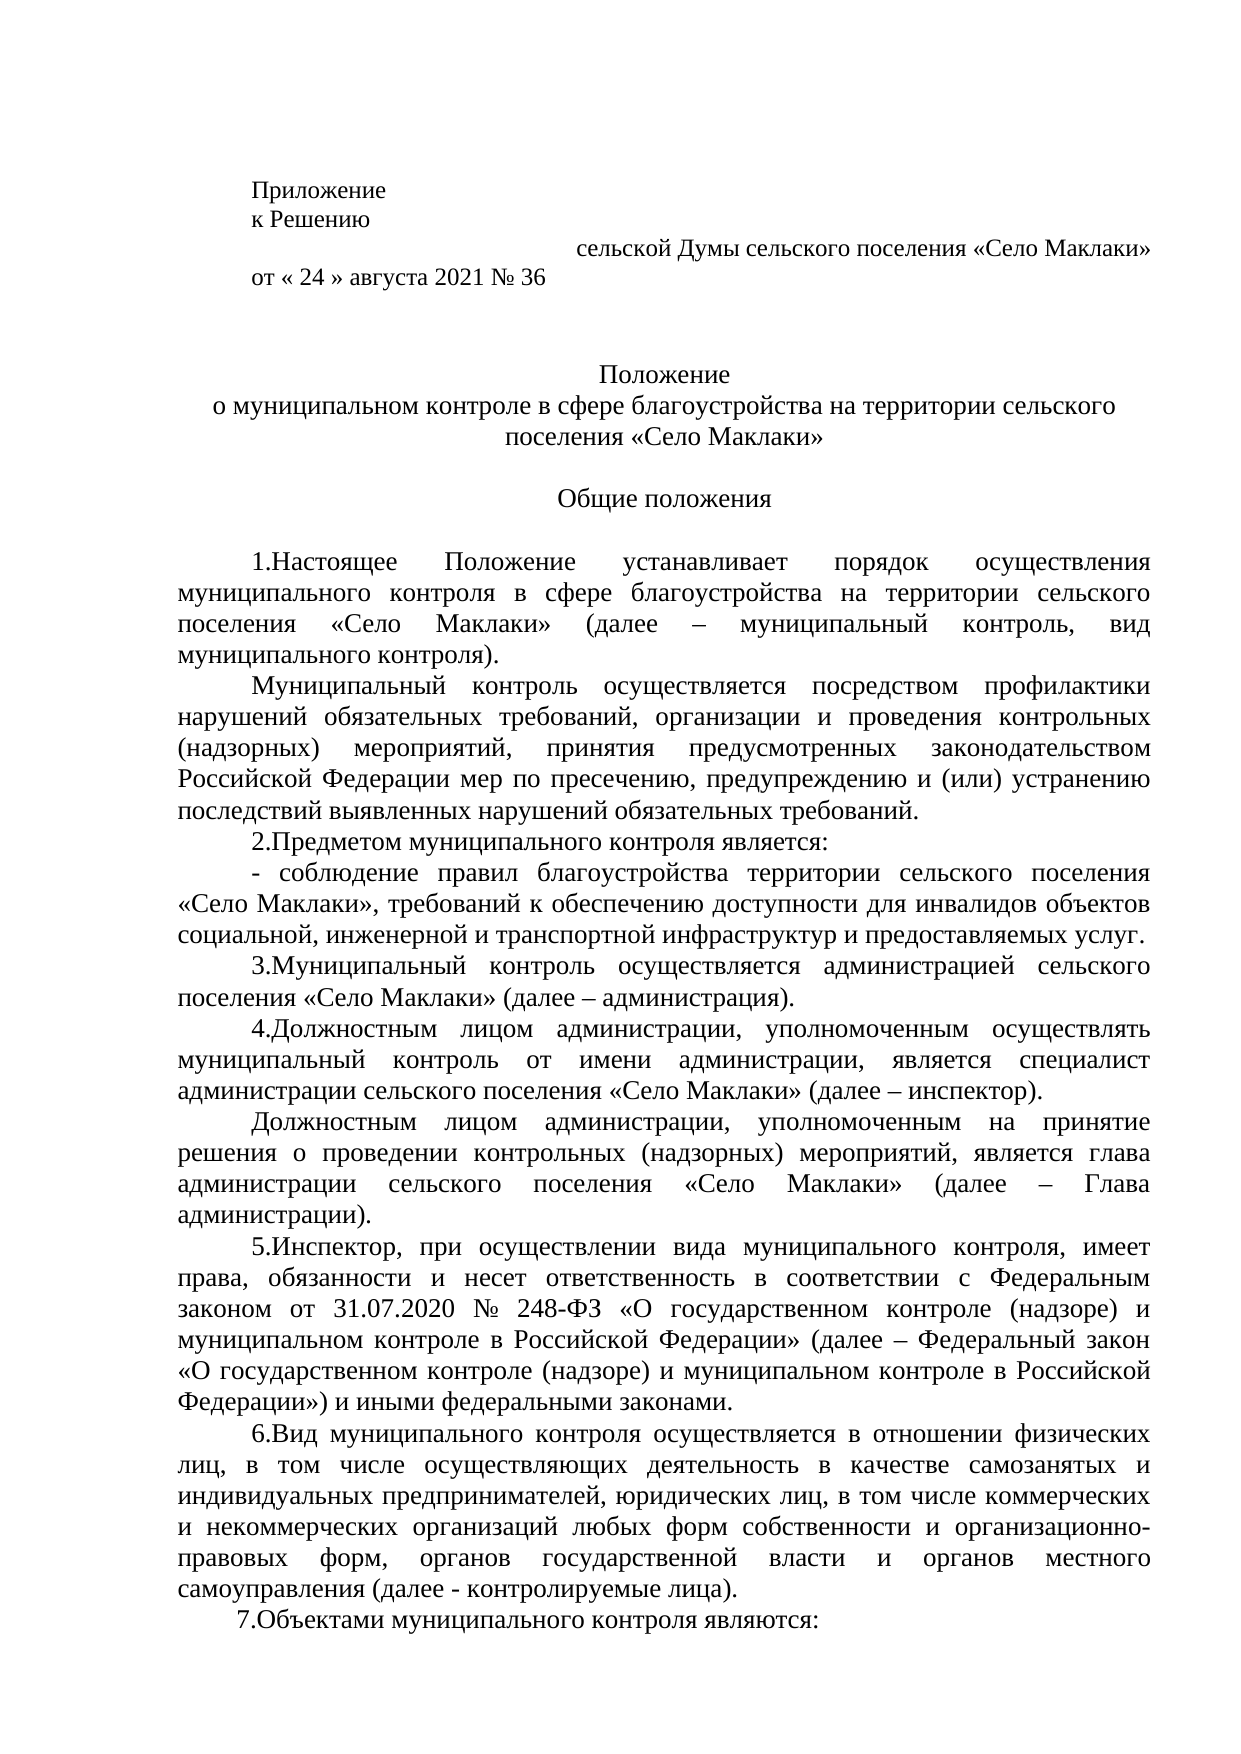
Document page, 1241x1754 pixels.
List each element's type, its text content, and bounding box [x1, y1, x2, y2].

text 4.Должностным лицом администрации, уполномоченным осуществлять муниципальный контроль от имени администрации, является специалист администрации сельского поселения «Село Маклаки» (далее – инспектор). [177, 1012, 1152, 1105]
text о муниципальном контроле в сфере благоустройства на территории сельского поселения «Село Маклаки» [177, 389, 1152, 451]
text Должностным лицом администрации, уполномоченным на принятие решения о проведении контрольных (надзорных) мероприятий, является глава администрации сельского поселения «Село Маклаки» (далее – Глава администрации). [177, 1105, 1152, 1230]
text 3.Муниципальный контроль осуществляется администрацией сельского поселения «Село Маклаки» (далее – администрация). [177, 949, 1152, 1012]
text от « 24 » августа 2021 № 36 [177, 262, 1152, 291]
text Положение [177, 358, 1152, 389]
text Приложение [177, 176, 1152, 204]
text 7.Объектами муниципального контроля являются: [177, 1603, 1152, 1635]
text - соблюдение правил благоустройства территории сельского поселения «Село Маклаки», требований к обеспечению доступности для инвалидов объектов социальной, инженерной и транспортной инфраструктур и предоставляемых услуг. [177, 856, 1152, 949]
text Муниципальный контроль осуществляется посредством профилактики нарушений обязательных требований, организации и проведения контрольных (надзорных) мероприятий, принятия предусмотренных законодательством Российской Федерации мер по пресечению, предупреждению и (или) устранению последствий выявленных нарушений обязательных требований. [177, 669, 1152, 825]
text сельской Думы сельского поселения «Село Маклаки» [177, 233, 1152, 262]
text 6.Вид муниципального контроля осуществляется в отношении физических лиц, в том числе осуществляющих деятельность в качестве самозанятых и индивидуальных предпринимателей, юридических лиц, в том числе коммерческих и некоммерческих организаций любых форм собственности и организационно-правовых форм, органов государственной власти и органов местного самоуправления (далее - контролируемые лица). [177, 1417, 1152, 1603]
text 5.Инспектор, при осуществлении вида муниципального контроля, имеет права, обязанности и несет ответственность в соответствии с Федеральным законом от 31.07.2020 № 248-ФЗ «О государственном контроле (надзоре) и муниципальном контроле в Российской Федерации» (далее – Федеральный закон «О государственном контроле (надзоре) и муниципальном контроле в Российской Федерации») и иными федеральными законами. [177, 1230, 1152, 1417]
text к Решению [177, 204, 1152, 233]
text Общие положения [177, 482, 1152, 513]
text 1.Настоящее Положение устанавливает порядок осуществления муниципального контроля в сфере благоустройства на территории сельского поселения «Село Маклаки» (далее – муниципальный контроль, вид муниципального контроля). [177, 544, 1152, 669]
text 2.Предметом муниципального контроля является: [177, 825, 1152, 856]
